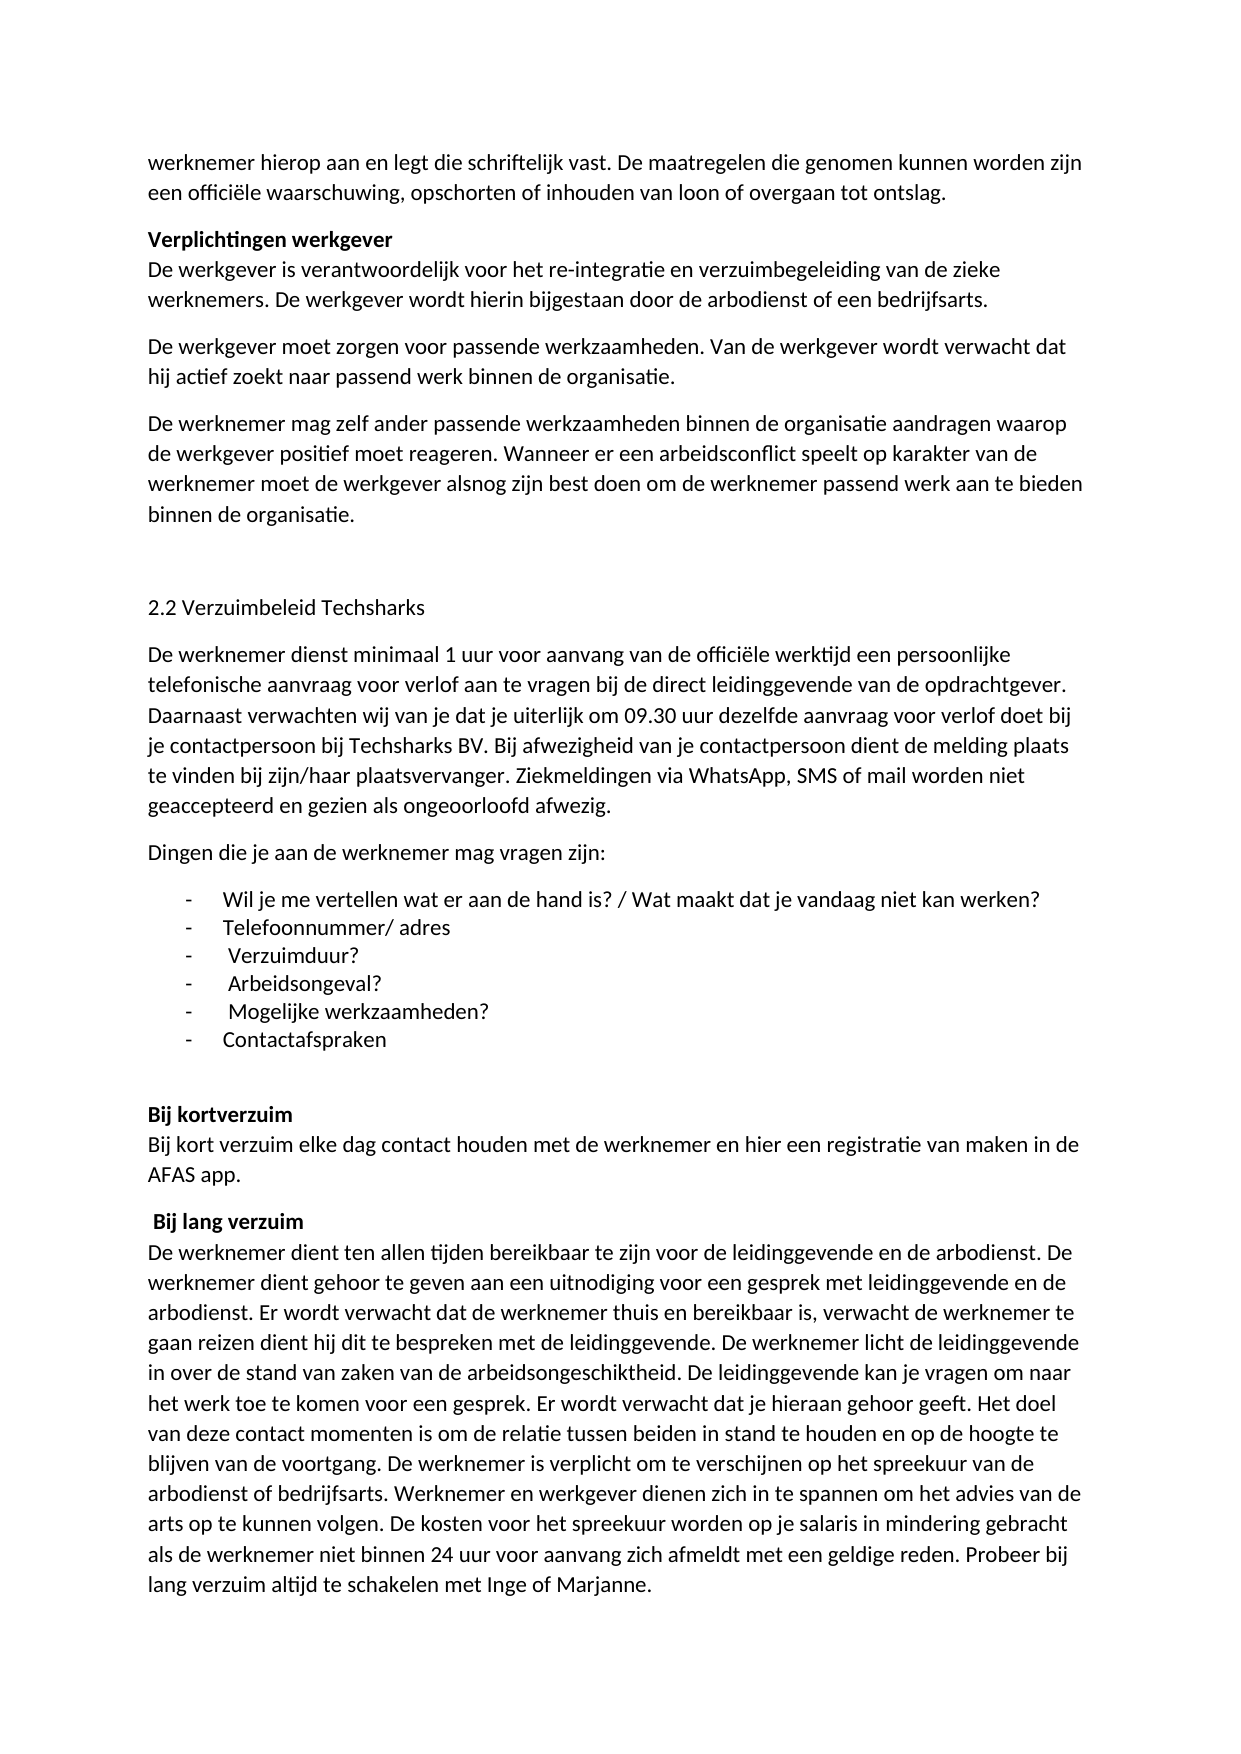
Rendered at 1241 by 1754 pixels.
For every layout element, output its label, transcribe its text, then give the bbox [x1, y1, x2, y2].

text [148, 148, 1093, 206]
list Telefoonnummer/ adres [185, 913, 1093, 941]
list Arbeidsongeval? [185, 969, 1093, 997]
list Wil je me vertellen wat er aan de hand is? / Wat maakt dat je vandaag niet kan werken? [185, 885, 1093, 913]
list Verzuimduur? [185, 941, 1093, 969]
text 2.2 Verzuimbeleid Techsharks [148, 593, 1093, 621]
text Bij kortverzuim Bij kort verzuim elke dag contact houden met de werknemer en hier een registratie van maken in de AFAS app. [148, 1100, 1093, 1188]
list Contactafspraken [185, 1025, 1093, 1053]
list Mogelijke werkzaamheden? [185, 997, 1093, 1025]
text De werkgever moet zorgen voor passende werkzaamheden. Van de werkgever wordt verwacht dat hij actief zoekt naar passend werk binnen de organisatie. [148, 332, 1093, 390]
text Bij lang verzuim De werknemer dient ten allen tijden bereikbaar te zijn voor de leidinggevende en de arbodienst. De werknemer dient gehoor te geven aan een uitnodiging voor een gesprek met leidinggevende en de arbodienst. Er wordt verwacht dat de werknemer thuis en bereikbaar is, verwacht de werknemer te gaan reizen dient hij dit te bespreken met de leidinggevende. De werknemer licht de leidinggevende in over de stand van zaken van de arbeidsongeschiktheid. De leidinggevende kan je vragen om naar het werk toe te komen voor een gesprek. Er wordt verwacht dat je hieraan gehoor geeft. Het doel van deze contact momenten is om de relatie tussen beiden in stand te houden en op de hoogte te blijven van de voortgang. De werknemer is verplicht om te verschijnen op het spreekuur van de arbodienst of bedrijfsarts. Werknemer en werkgever dienen zich in te spannen om het advies van de arts op te kunnen volgen. De kosten voor het spreekuur worden op je salaris in mindering gebracht als de werknemer niet binnen 24 uur voor aanvang zich afmeldt met een geldige reden. Probeer bij lang verzuim altijd te schakelen met Inge of Marjanne. [148, 1207, 1093, 1598]
text De werknemer dienst minimaal 1 uur voor aanvang van de officiële werktijd een persoonlijke telefonische aanvraag voor verlof aan te vragen bij de direct leidinggevende van de opdrachtgever. Daarnaast verwachten wij van je dat je uiterlijk om 09.30 uur dezelfde aanvraag voor verlof doet bij je contactpersoon bij Techsharks BV. Bij afwezigheid van je contactpersoon dient de melding plaats te vinden bij zijn/haar plaatsvervanger. Ziekmeldingen via WhatsApp, SMS of mail worden niet geaccepteerd en gezien als ongeoorloofd afwezig. [148, 640, 1093, 819]
text Dingen die je aan de werknemer mag vragen zijn: [148, 838, 1093, 866]
text Verplichtingen werkgever De werkgever is verantwoordelijk voor het re-integratie en verzuimbegeleiding van de zieke werknemers. De werkgever wordt hierin bijgestaan door de arbodienst of een bedrijfsarts. [148, 225, 1093, 313]
text De werknemer mag zelf ander passende werkzaamheden binnen de organisatie aandragen waarop de werkgever positief moet reageren. Wanneer er een arbeidsconflict speelt op karakter van de werknemer moet de werkgever alsnog zijn best doen om de werknemer passend werk aan te bieden binnen de organisatie. [148, 409, 1093, 528]
